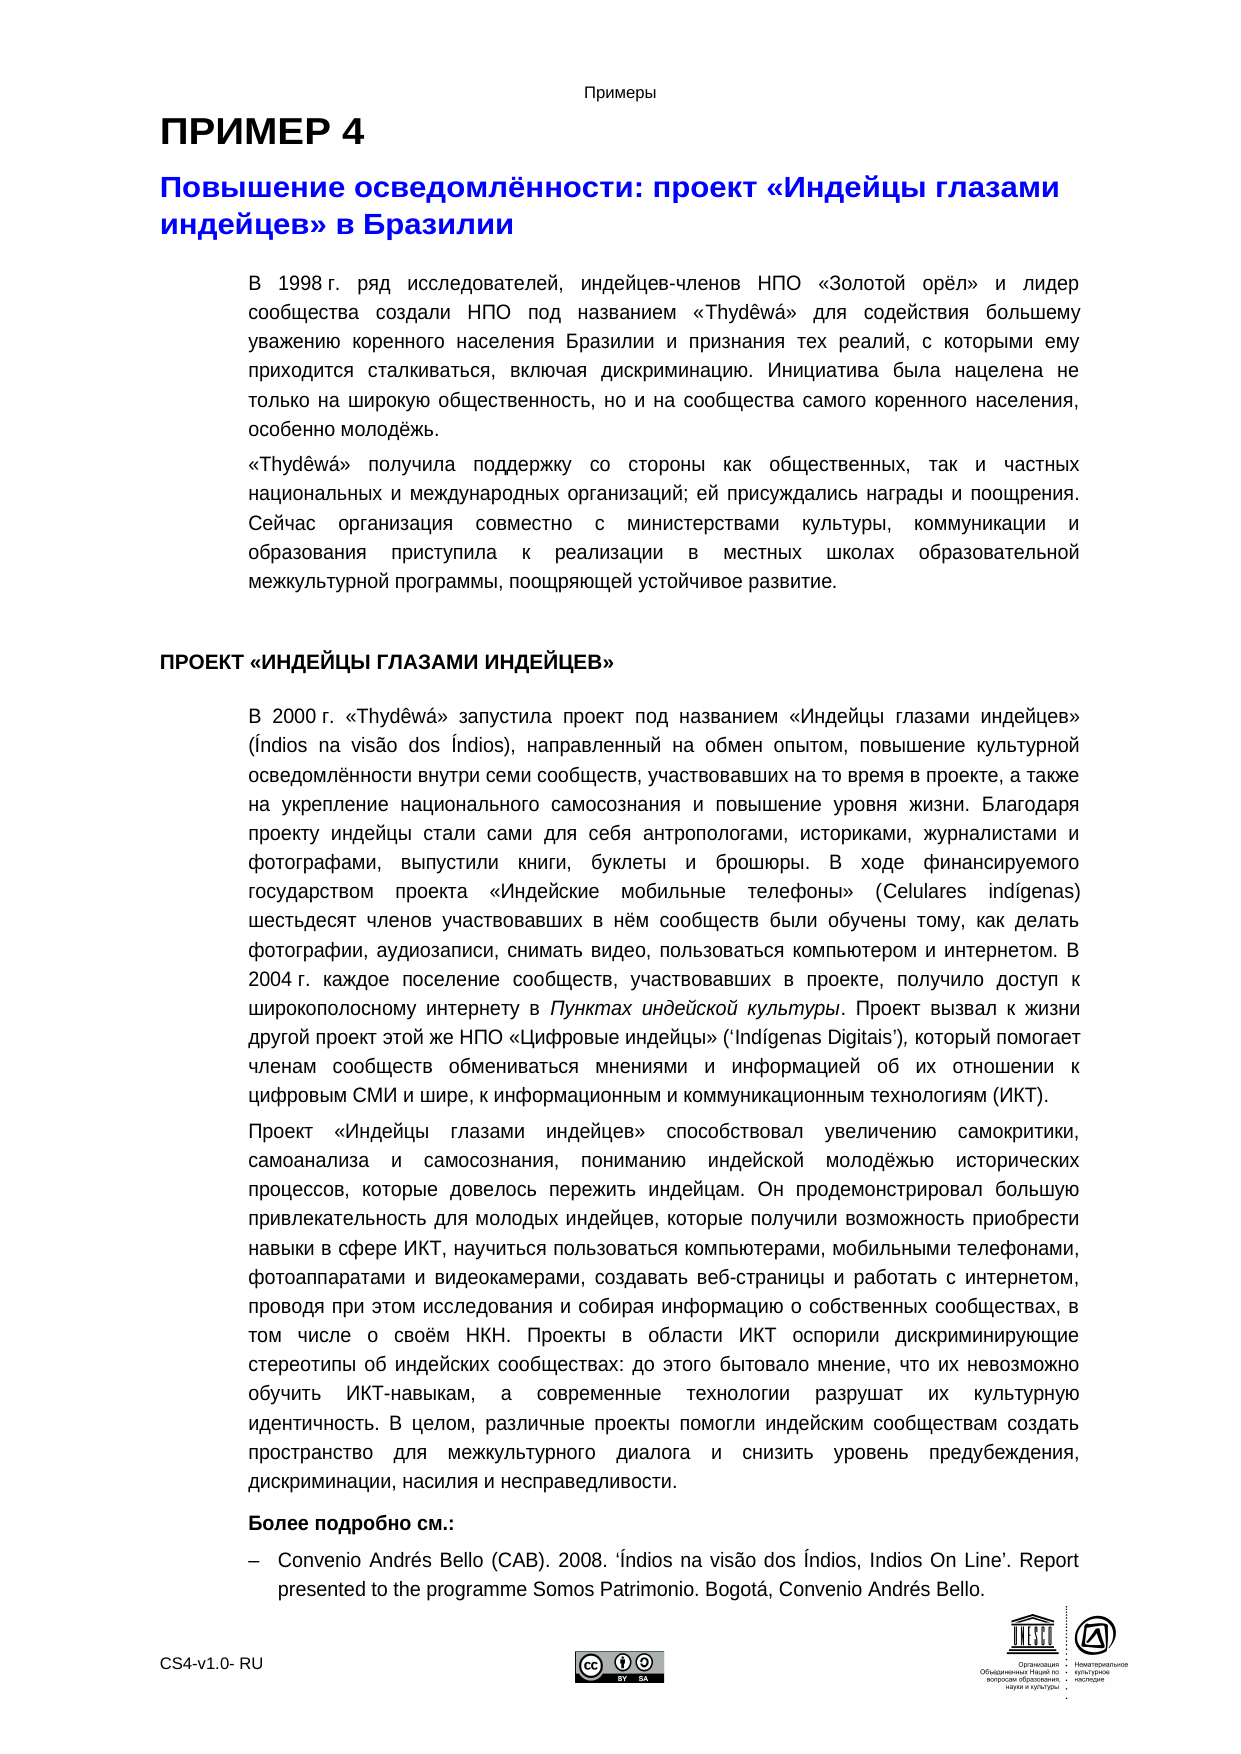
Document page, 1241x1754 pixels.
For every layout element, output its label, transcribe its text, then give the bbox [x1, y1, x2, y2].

text В 2000 г. «Thydêwá» запустила проект под названием «Индейцы глазами индейцев» (Índios na visão dos Índios), направленный на обмен опытом, повышение культурной осведомлённости внутри семи сообществ, участвовавших на то время в проекте, а также на укрепление национального самосознания и повышение уровня жизни. Благодаря проекту индейцы стали сами для себя антропологами, историками, журналистами и фотографами, выпустили книги, буклеты и брошюры. В ходе финансируемого государством проекта «Индейские мобильные телефоны» (Celulares indígenas) шестьдесят членов участвовавших в нём сообществ были обучены тому, как делать фотографии, аудиозаписи, снимать видео, пользоваться компьютером и интернетом. В 2004 г. каждое поселение сообществ, участвовавших в проекте, получило доступ к широкополосному интернету в Пунктах индейской культуры. Проект вызвал к жизни другой проект этой же НПО «Цифровые индейцы» (‘Indígenas Digitais’), который помогает членам сообществ обмениваться мнениями и информацией об их отношении к цифровым СМИ и шире, к информационным и коммуникационным технологиям (ИКТ). [248, 700, 1081, 1109]
text «Thydêwá» получила поддержку со стороны как общественных, так и частных национальных и международных организаций; ей присуждались награды и поощрения. Сейчас организация совместно с министерствами культуры, коммуникации и образования приступила к реализации в местных школах образовательной межкультурной программы, поощряющей устойчивое развитие. [248, 448, 1081, 594]
text ПРИМЕР 4 [159, 104, 1081, 154]
text Convenio Andrés Bello (CAB). 2008. ‘Índios na visão dos Índios, Indios On Line’. Report presented to the programme Somos Patrimonio. Bogotá, Convenio Andrés Bello. [248, 1544, 1081, 1602]
picture [575, 1651, 665, 1683]
text Более подробно см.: [248, 1507, 1081, 1536]
picture [980, 1606, 1129, 1699]
text Повышение осведомлённости: проект «Индейцы глазами индейцев» в Бразилии [159, 167, 1081, 242]
subtitle проект «индейцы глазами индейцев» [159, 644, 1081, 675]
text Проект «Индейцы глазами индейцев» способствовал увеличению самокритики, самоанализа и самосознания, пониманию индейской молодёжью исторических процессов, которые довелось пережить индейцам. Он продемонстрировал большую привлекательность для молодых индейцев, которые получили возможность приобрести навыки в сфере ИКТ, научиться пользоваться компьютерами, мобильными телефонами, фотоаппаратами и видеокамерами, создавать веб-страницы и работать с интернетом, проводя при этом исследования и собирая информацию о собственных сообществах, в том числе о своём НКН. Проекты в области ИКТ оспорили дискриминирующие стереотипы об индейских сообществах: до этого бытовало мнение, что их невозможно обучить ИКТ-навыкам, а современные технологии разрушат их культурную идентичность. В целом, различные проекты помогли индейским сообществам создать пространство для межкультурного диалога и снизить уровень предубеждения, дискриминации, насилия и несправедливости. [248, 1115, 1081, 1494]
text В 1998 г. ряд исследователей, индейцев-членов НПО «Золотой орёл» и лидер сообщества создали НПО под названием «Thydêwá» для содействия большему уважению коренного населения Бразилии и признания тех реалий, с которыми ему приходится сталкиваться, включая дискриминацию. Инициатива была нацелена не только на широкую общественность, но и на сообщества самого коренного населения, особенно молодёжь. [248, 267, 1081, 442]
